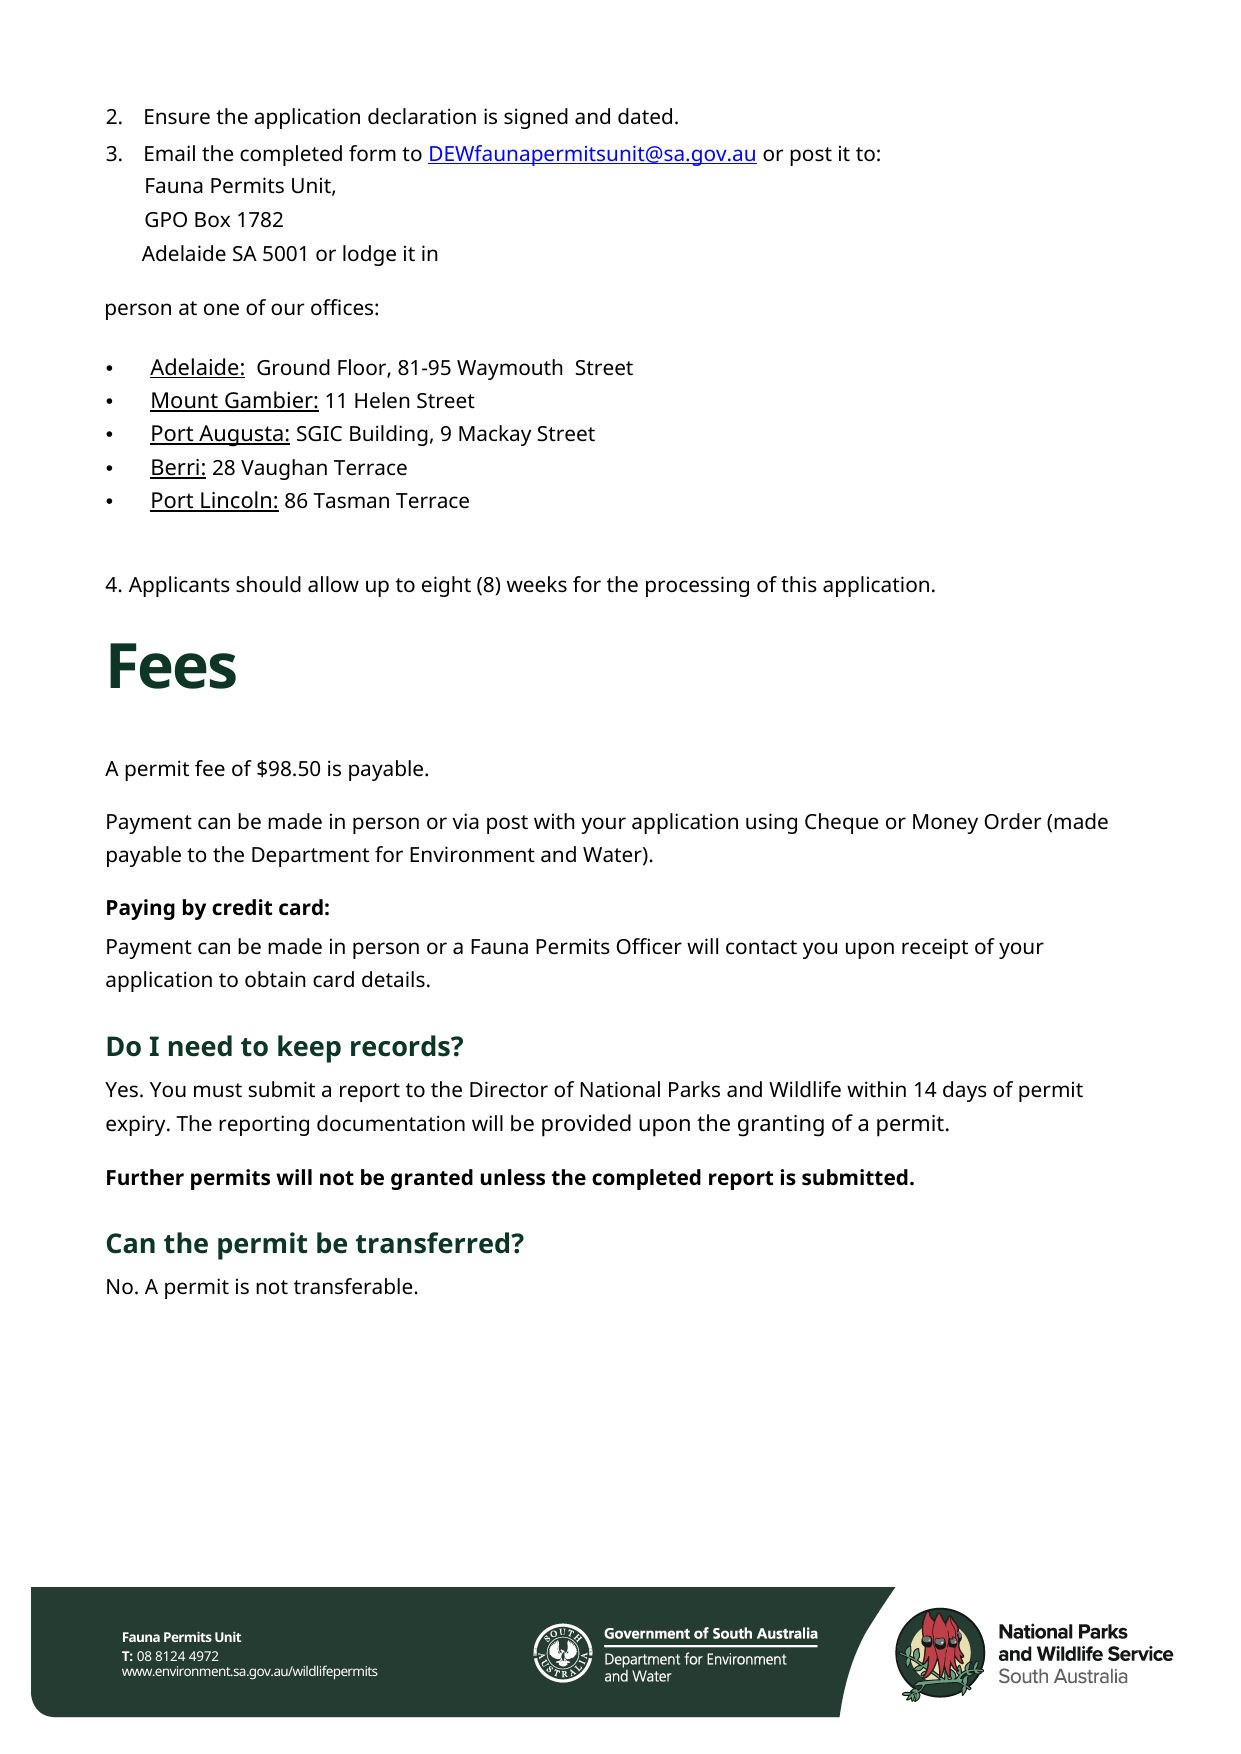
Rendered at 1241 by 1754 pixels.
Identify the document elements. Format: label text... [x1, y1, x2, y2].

text Adelaide SA 5001 or lodge it in person at one of our offices: [104, 239, 489, 321]
text A permit fee of $98.50 is payable. [105, 754, 1139, 782]
list Adelaide: Ground Floor, 81-95 Waymouth Street [106, 352, 1139, 381]
list Berri: 28 Vaughan Terrace [106, 452, 1139, 482]
text Yes. You must submit a report to the Director of National Parks and Wildlife within 14 days of permit expiry. The reporting documentation will be provided upon the granting of a permit. [105, 1075, 1139, 1138]
picture [25, 1575, 1193, 1718]
list Mount Gambier: 11 Helen Street [106, 385, 1139, 415]
text Can the permit be transferred? [105, 1224, 1139, 1261]
text 4. Applicants should allow up to eight (8) weeks for the processing of this application. [105, 570, 1139, 598]
list Port Augusta: SGIC Building, 9 Mackay Street [106, 418, 1139, 448]
text No. A permit is not transferable. [105, 1272, 1139, 1301]
text Further permits will not be granted unless the completed report is submitted. [105, 1163, 1139, 1191]
text Payment can be made in person or a Fauna Permits Officer will contact you upon receipt of your application to obtain card details. [105, 932, 1139, 993]
list Ensure the application declaration is signed and dated. [106, 102, 1139, 131]
list Email the completed form to DEWfaunapermitsunit@sa.gov.au or post it to: [106, 139, 1139, 167]
text Do I need to keep records? [105, 1027, 1139, 1064]
text GPO Box 1782 [144, 205, 1139, 234]
text Payment can be made in person or via post with your application using Cheque or Money Order (made payable to the Department for Environment and Water). [105, 807, 1139, 868]
subtitle Fees [105, 627, 1139, 704]
list Port Lincoln: 86 Tasman Terrace [106, 485, 1139, 515]
text Fauna Permits Unit, [144, 172, 1139, 200]
text Paying by credit card: [105, 893, 1139, 922]
